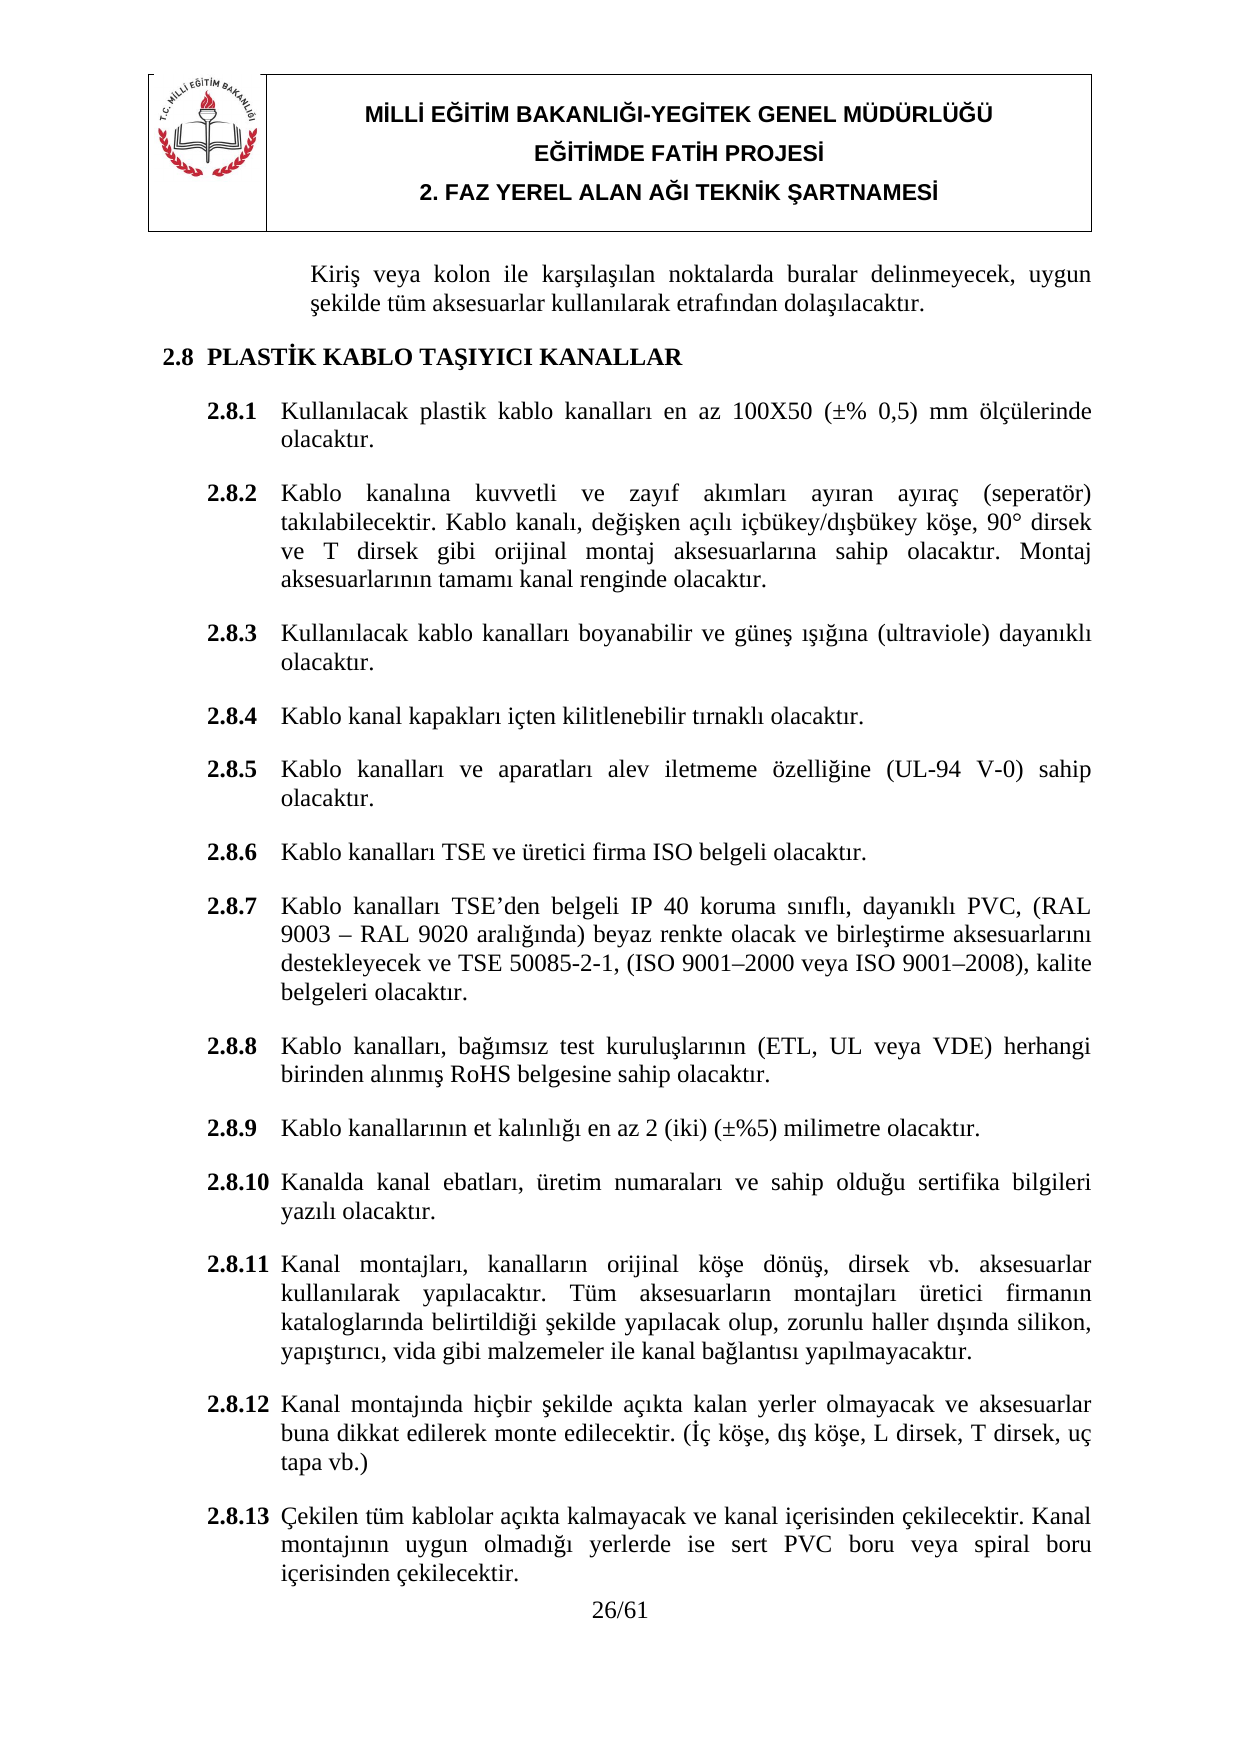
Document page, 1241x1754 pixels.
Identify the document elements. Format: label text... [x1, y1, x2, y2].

subtitle Kablo kanal kapakları içten kilitlenebilir tırnaklı olacaktır. [207, 701, 1093, 729]
subtitle Kablo kanalları TSE’den belgeli IP 40 koruma sınıflı, dayanıklı PVC, (RAL 9003 – RAL 9020 aralığında) beyaz renkte olacak ve birleştirme aksesuarlarını destekleyecek ve TSE 50085-2-1, (ISO 9001–2000 veya ISO 9001–2008), kalite belgeleri olacaktır. [207, 891, 1093, 1006]
subtitle Kanal montajları, kanalların orijinal köşe dönüş, dirsek vb. aksesuarlar kullanılarak yapılacaktır. Tüm aksesuarların montajları üretici firmanın kataloglarında belirtildiği şekilde yapılacak olup, zorunlu haller dışında silikon, yapıştırıcı, vida gibi malzemeler ile kanal bağlantısı yapılmayacaktır. [207, 1249, 1093, 1364]
subtitle Kablo kanalları, bağımsız test kuruluşlarının (ETL, UL veya VDE) herhangi birinden alınmış RoHS belgesine sahip olacaktır. [207, 1031, 1093, 1088]
picture [154, 74, 261, 182]
subtitle Çekilen tüm kablolar açıkta kalmayacak ve kanal içerisinden çekilecektir. Kanal montajının uygun olmadığı yerlerde ise sert PVC boru veya spiral boru içerisinden çekilecektir. [207, 1501, 1093, 1587]
subtitle Kablo kanalları ve aparatları alev iletmeme özelliğine (UL-94 V-0) sahip olacaktır. [207, 754, 1093, 812]
subtitle Kablo kanalları TSE ve üretici firma ISO belgeli olacaktır. [207, 837, 1093, 866]
subtitle Kullanılacak plastik kablo kanalları en az 100X50 (±% 0,5) mm ölçülerinde olacaktır. [207, 396, 1093, 453]
subtitle Kullanılacak kablo kanalları boyanabilir ve güneş ışığına (ultraviole) dayanıklı olacaktır. [207, 618, 1093, 676]
list PLASTİK KABLO TAŞIYICI KANALLAR [162, 342, 1093, 371]
subtitle Kanal montajında hiçbir şekilde açıkta kalan yerler olmayacak ve aksesuarlar buna dikkat edilerek monte edilecektir. (İç köşe, dış köşe, L dirsek, T dirsek, uç tapa vb.) [207, 1389, 1093, 1476]
subtitle Kanalda kanal ebatları, üretim numaraları ve sahip olduğu sertifika bilgileri yazılı olacaktır. [207, 1167, 1093, 1224]
subtitle Kablo kanallarının et kalınlığı en az 2 (iki) (±%5) milimetre olacaktır. [207, 1113, 1093, 1142]
subtitle Kablo kanalına kuvvetli ve zayıf akımları ayıran ayıraç (seperatör) takılabilecektir. Kablo kanalı, değişken açılı içbükey/dışbükey köşe, 90° dirsek ve T dirsek gibi orijinal montaj aksesuarlarına sahip olacaktır. Montaj aksesuarlarının tamamı kanal renginde olacaktır. [207, 478, 1093, 593]
